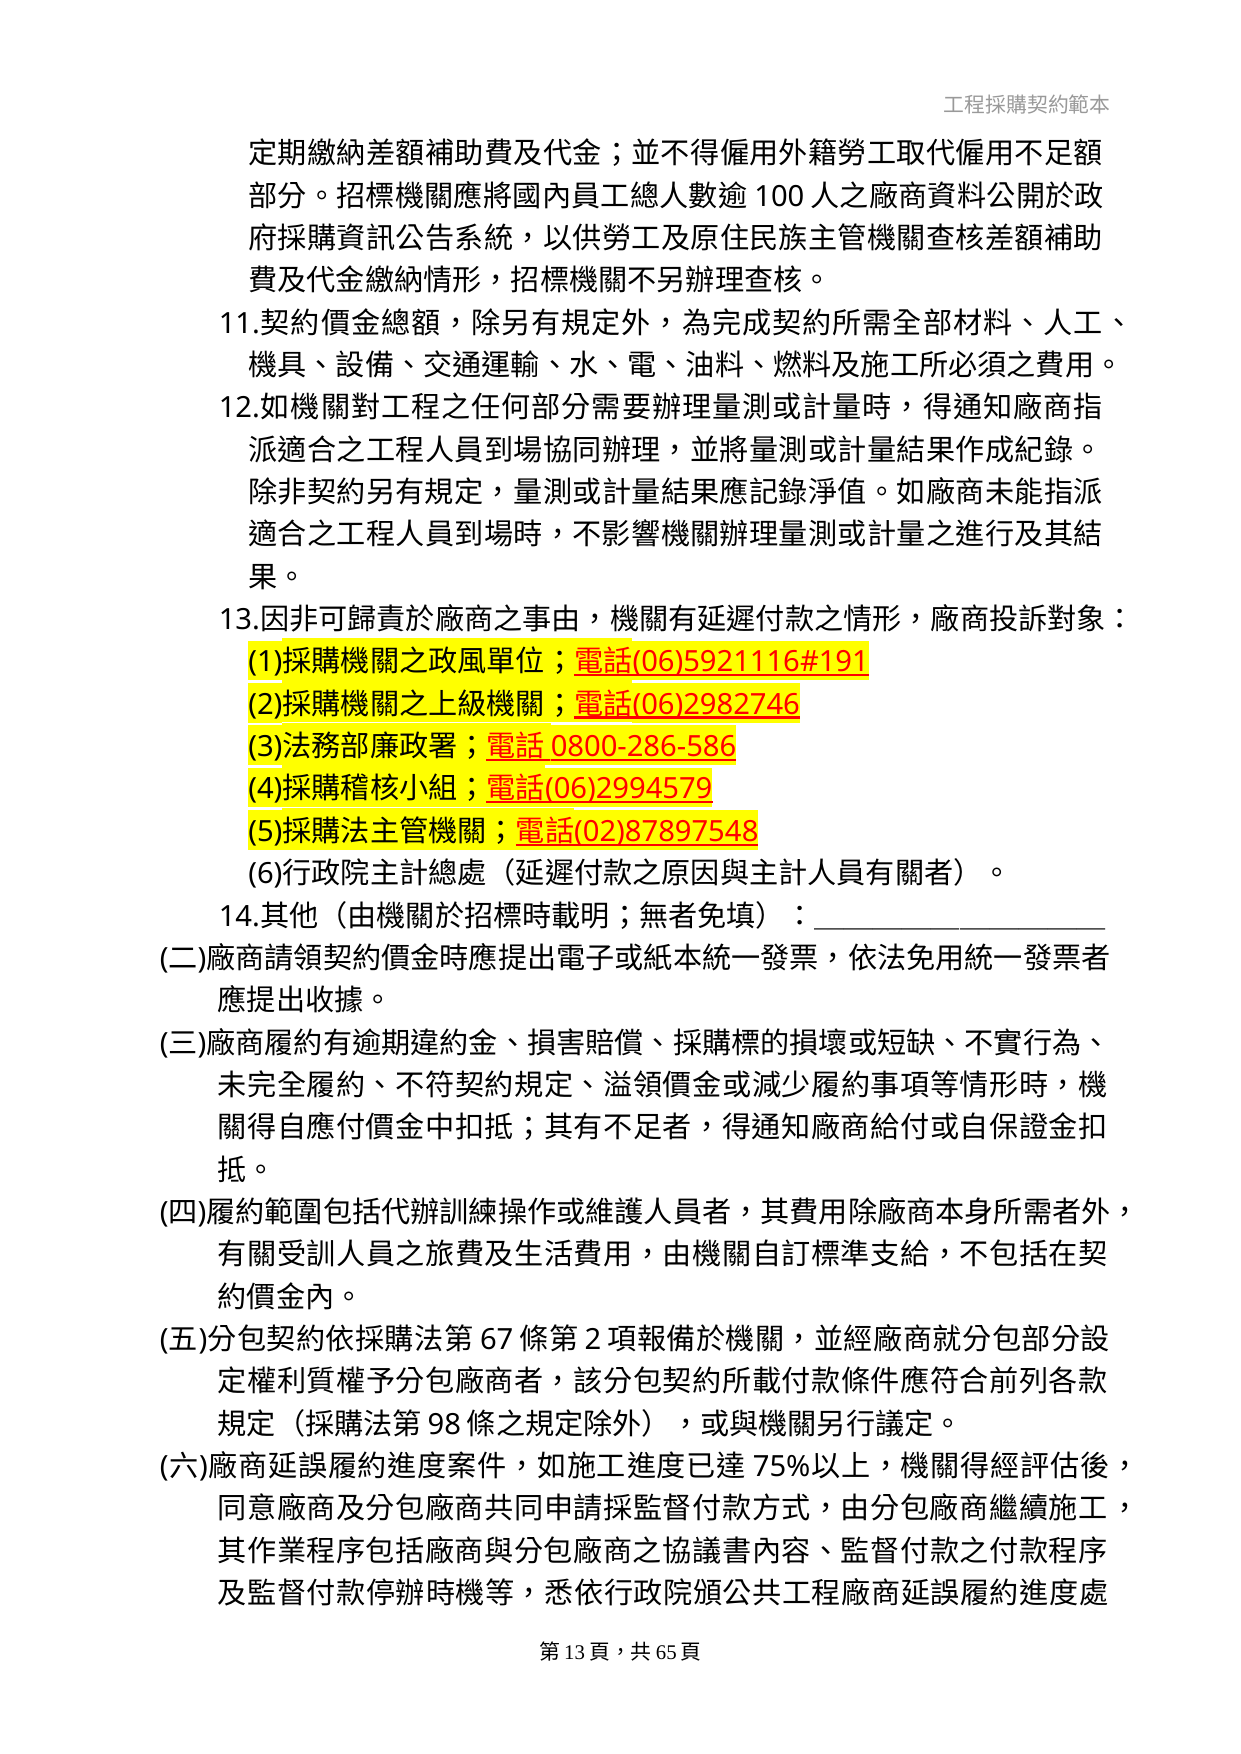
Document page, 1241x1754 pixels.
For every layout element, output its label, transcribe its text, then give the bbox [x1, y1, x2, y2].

text 13.因非可歸責於廠商之事由，機關有延遲付款之情形，廠商投訴對象： [218, 595, 1108, 638]
text (3)法務部廉政署；電話0800-286-586 [551, 723, 1110, 765]
text (4)採購稽核小組；電話(06)2994579 [545, 765, 1110, 807]
text (5)採購法主管機關；電話(02)87897548 [248, 807, 1110, 850]
text 11.契約價金總額，除另有規定外，為完成契約所需全部材料、人工、機具、設備、交通運輸、水、電、油料、燃料及施工所必須之費用。 [218, 299, 1104, 384]
text 14.其他（由機關於招標時載明；無者免填）：＿＿＿＿＿＿＿＿＿＿ [218, 892, 1108, 934]
text (三)廠商履約有逾期違約金、損害賠償、採購標的損壞或短缺、不實行為、未完全履約、不符契約規定、溢領價金或減少履約事項等情形時，機關得自應付價金中扣抵；其有不足者，得通知廠商給付或自保證金扣抵。 [159, 1019, 1110, 1188]
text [218, 130, 1104, 299]
text (1)採購機關之政風單位；電話(06)5921116#191 [632, 638, 1110, 680]
text 12.如機關對工程之任何部分需要辦理量測或計量時，得通知廠商指派適合之工程人員到場協同辦理，並將量測或計量結果作成紀錄。除非契約另有規定，量測或計量結果應記錄淨值。如廠商未能指派適合之工程人員到場時，不影響機關辦理量測或計量之進行及其結果。 [218, 384, 1104, 595]
text (四)履約範圍包括代辦訓練操作或維護人員者，其費用除廠商本身所需者外，有關受訓人員之旅費及生活費用，由機關自訂標準支給，不包括在契約價金內。 [159, 1188, 1110, 1316]
text (6)行政院主計總處（延遲付款之原因與主計人員有關者）。 [248, 850, 1110, 892]
text (2)採購機關之上級機關；電話(06)2982746 [632, 680, 1110, 723]
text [159, 1443, 1110, 1612]
text (五)分包契約依採購法第67條第2項報備於機關，並經廠商就分包部分設定權利質權予分包廠商者，該分包契約所載付款條件應符合前列各款規定（採購法第98條之規定除外），或與機關另行議定。 [159, 1316, 1110, 1443]
text (二)廠商請領契約價金時應提出電子或紙本統一發票，依法免用統一發票者應提出收據。 [159, 934, 1110, 1019]
